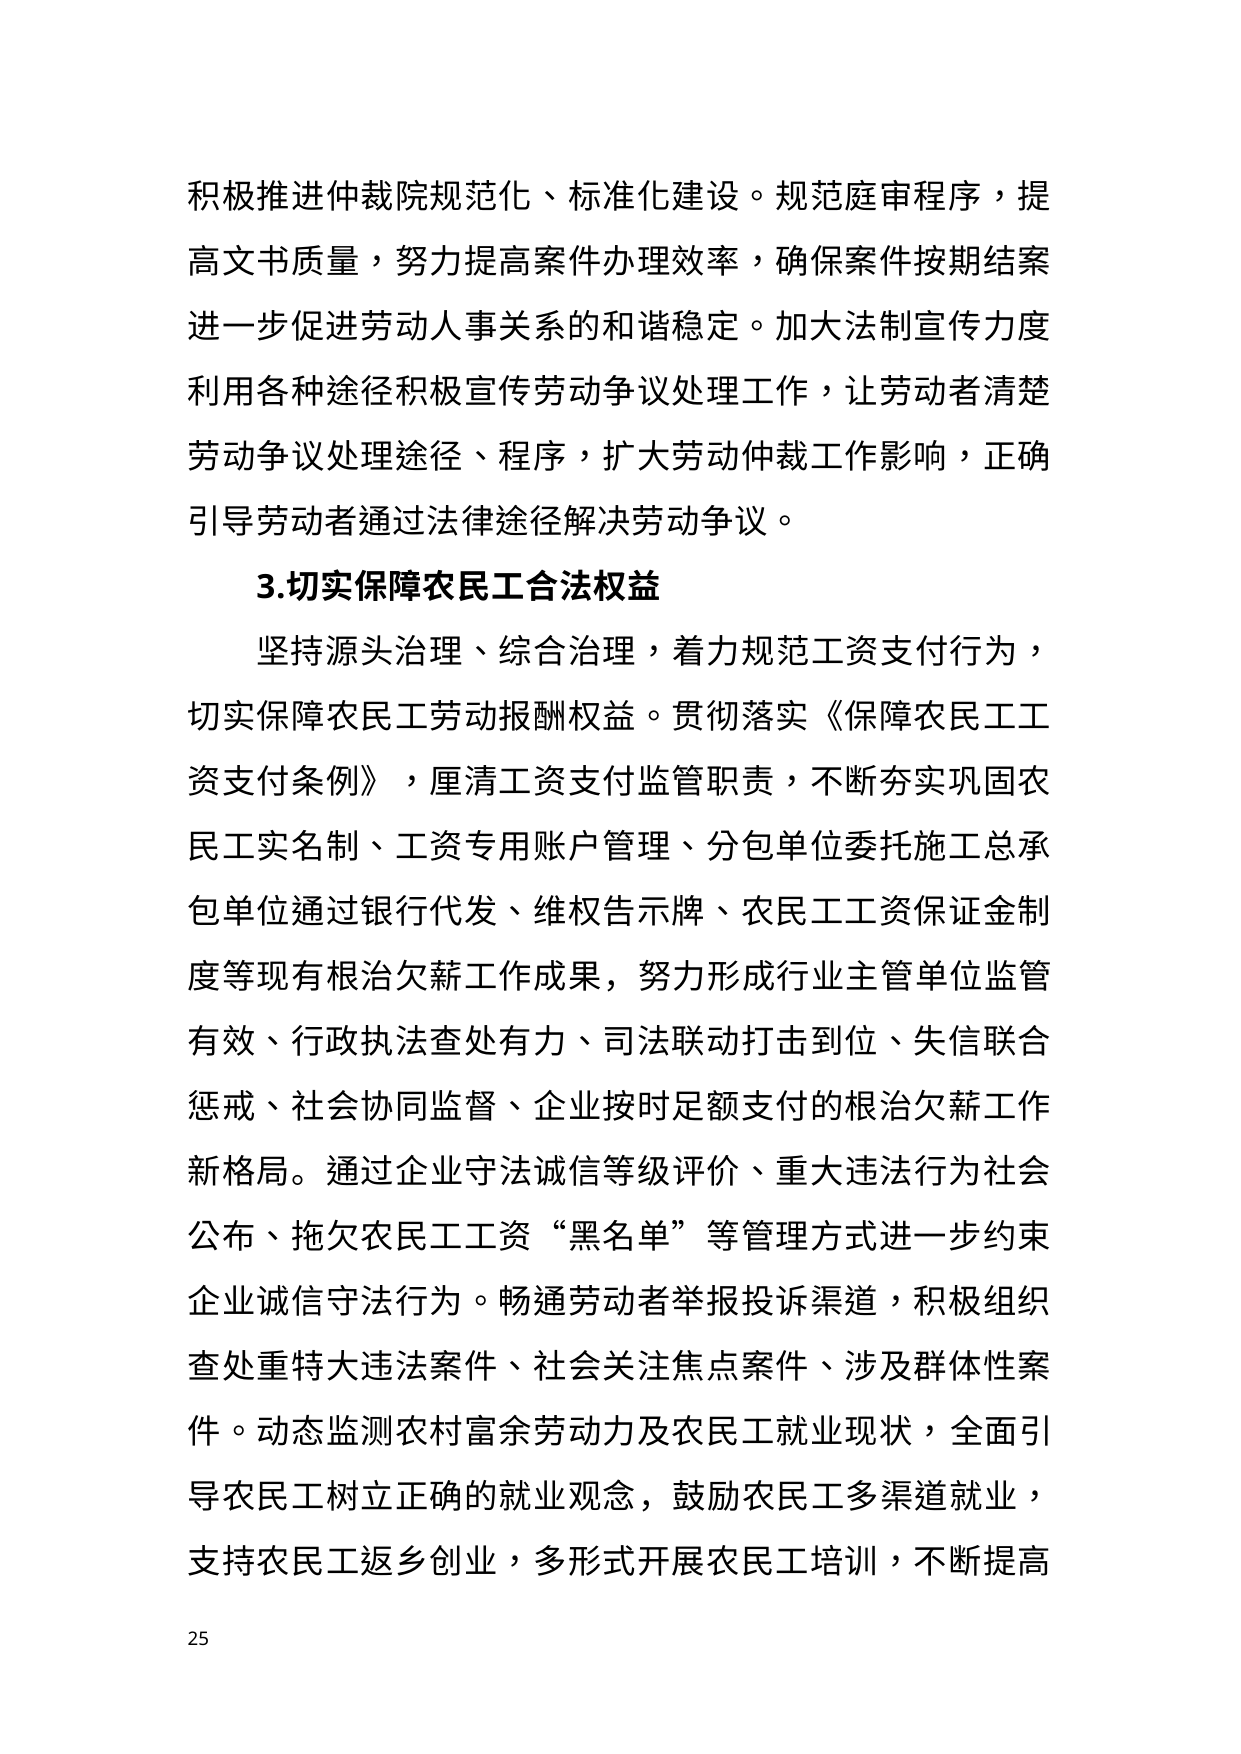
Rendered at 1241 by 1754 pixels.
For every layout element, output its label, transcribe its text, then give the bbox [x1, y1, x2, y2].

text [187, 162, 1053, 552]
text 3.切实保障农民工合法权益 [187, 552, 1053, 617]
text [187, 617, 1053, 1592]
